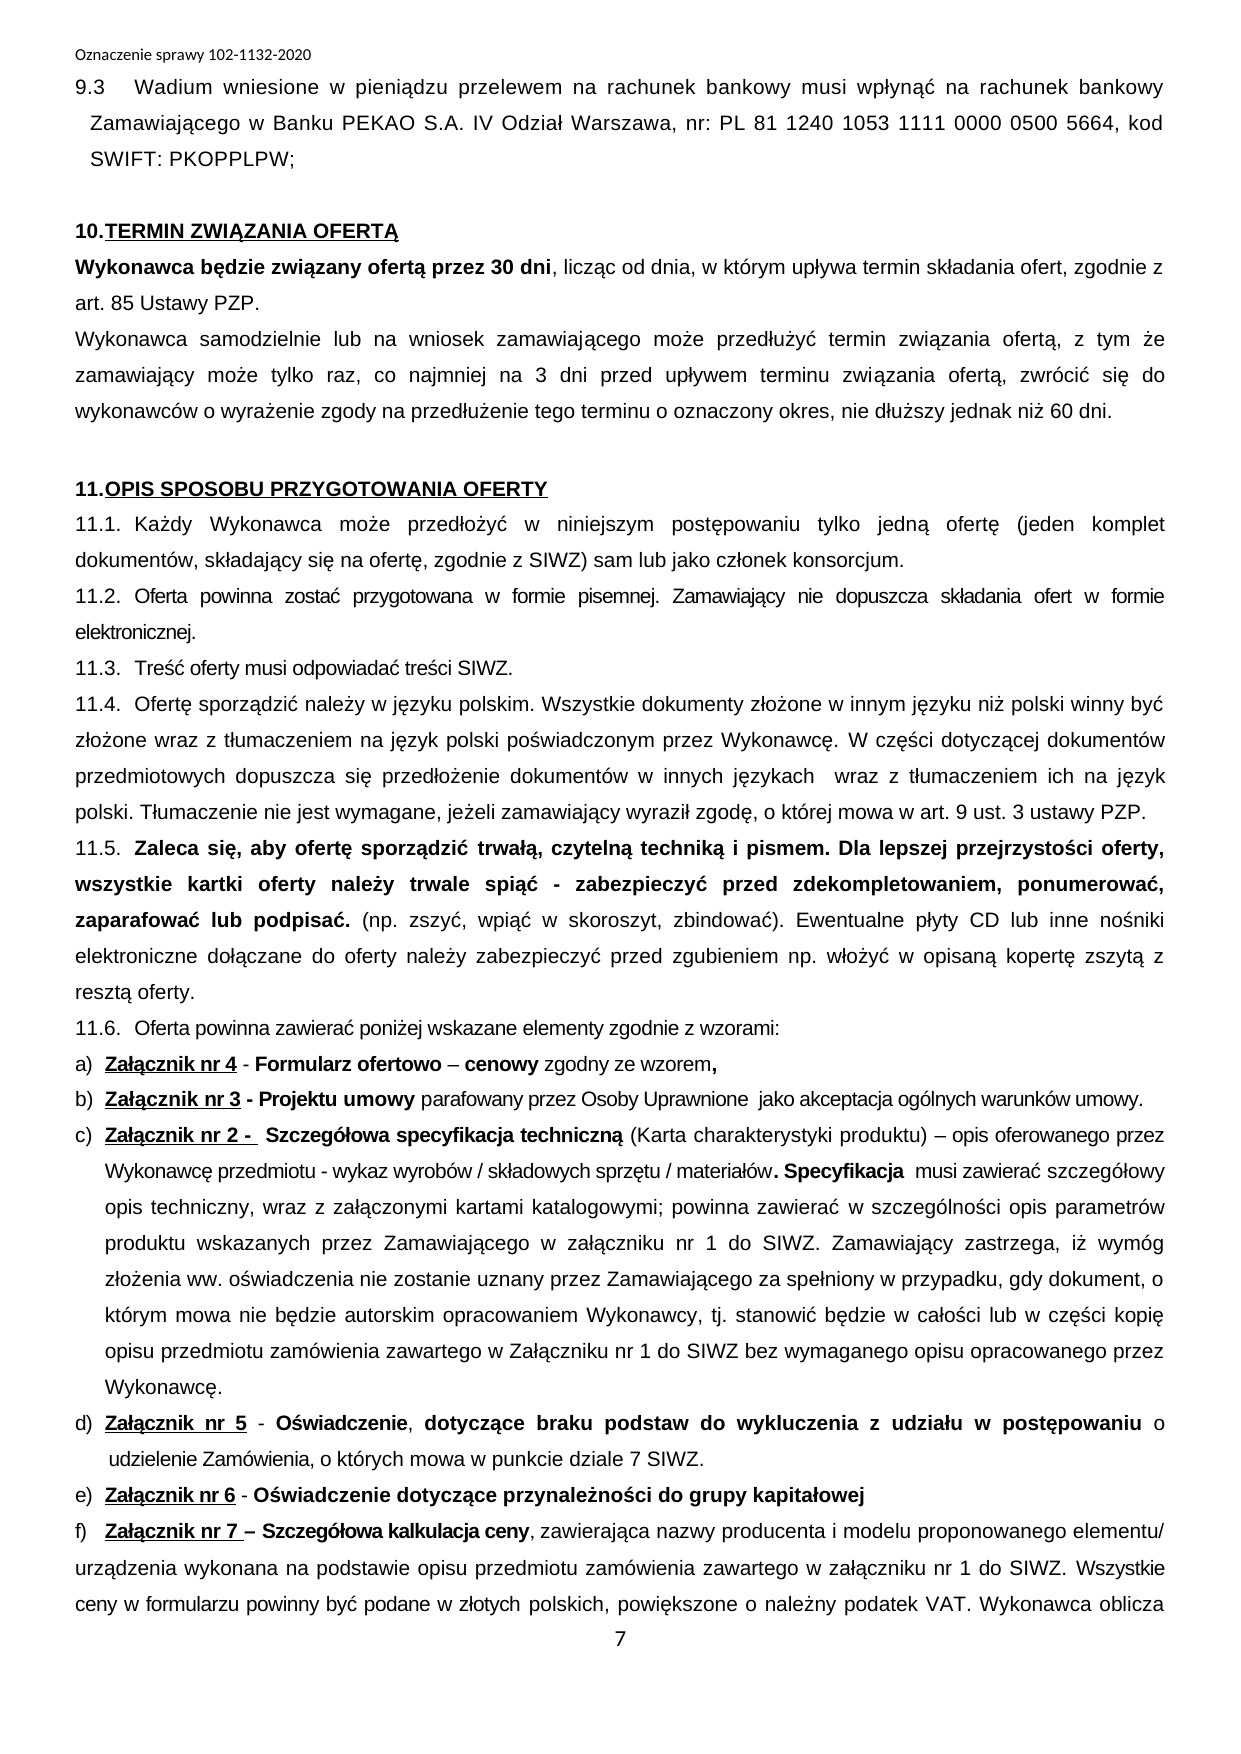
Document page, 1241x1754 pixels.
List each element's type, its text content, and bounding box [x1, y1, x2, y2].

list Załącznik nr 4 - Formularz ofertowo – cenowy zgodny ze wzorem, [75, 1051, 1165, 1075]
list Zaleca się, aby ofertę sporządzić trwałą, czytelną techniką i pismem. Dla lepszej przejrzystości oferty, wszystkie kartki oferty należy trwale spiąć - zabezpieczyć przed zdekompletowaniem, ponumerować, zaparafować lub podpisać. (np. zszyć, wpiąć w skoroszyt, zbindować). Ewentualne płyty CD lub inne nośniki elektroniczne dołączane do oferty należy zabezpieczyć przed zgubieniem np. włożyć w opisaną kopertę zszytą z resztą oferty. [75, 836, 1165, 1003]
list Załącznik nr 3 - Projektu umowy parafowany przez Osoby Uprawnione jako akceptacja ogólnych warunków umowy. [75, 1087, 1165, 1111]
list Ofertę sporządzić należy w języku polskim. Wszystkie dokumenty złożone w innym języku niż polski winny być złożone wraz z tłumaczeniem na język polski poświadczonym przez Wykonawcę. W części dotyczącej dokumentów przedmiotowych dopuszcza się przedłożenie dokumentów w innych językach wraz z tłumaczeniem ich na język polski. Tłumaczenie nie jest wymagane, jeżeli zamawiający wyraził zgodę, o której mowa w art. 9 ust. 3 ustawy PZP. [75, 692, 1165, 824]
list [75, 1518, 1165, 1616]
list OPIS SPOSOBU PRZYGOTOWANIA OFERTY [75, 476, 1165, 500]
list Oferta powinna zostać przygotowana w formie pisemnej. Zamawiający nie dopuszcza składania ofert w formie elektronicznej. [75, 584, 1165, 644]
text Wykonawca będzie związany ofertą przez 30 dni, licząc od dnia, w którym upływa termin składania ofert, zgodnie z art. 85 Ustawy PZP. [75, 255, 1165, 314]
list Załącznik nr 2 - Szczegółowa specyfikacja techniczną (Karta charakterystyki produktu) – opis oferowanego przez Wykonawcę przedmiotu - wykaz wyrobów / składowych sprzętu / materiałów. Specyfikacja musi zawierać szczegółowy opis techniczny, wraz z załączonymi kartami katalogowymi; powinna zawierać w szczególności opis parametrów produktu wskazanych przez Zamawiającego w załączniku nr 1 do SIWZ. Zamawiający zastrzega, iż wymóg złożenia ww. oświadczenia nie zostanie uznany przez Zamawiającego za spełniony w przypadku, gdy dokument, o którym mowa nie będzie autorskim opracowaniem Wykonawcy, tj. stanowić będzie w całości lub w części kopię opisu przedmiotu zamówienia zawartego w Załączniku nr 1 do SIWZ bez wymaganego opisu opracowanego przez Wykonawcę. [75, 1123, 1165, 1399]
list Każdy Wykonawca może przedłożyć w niniejszym postępowaniu tylko jedną ofertę (jeden komplet dokumentów, składający się na ofertę, zgodnie z SIWZ) sam lub jako członek konsorcjum. [75, 512, 1165, 572]
list Oferta powinna zawierać poniżej wskazane elementy zgodnie z wzorami: [75, 1015, 1165, 1039]
list Wadium wniesione w pieniądzu przelewem na rachunek bankowy musi wpłynąć na rachunek bankowy Zamawiającego w Banku PEKAO S.A. IV Odział Warszawa, nr: PL 81 1240 1053 1111 0000 0500 5664, kod SWIFT: PKOPPLPW; [75, 75, 1165, 171]
list Treść oferty musi odpowiadać treści SIWZ. [75, 656, 1165, 680]
text Wykonawca samodzielnie lub na wniosek zamawiającego może przedłużyć termin związania ofertą, z tym że zamawiający może tylko raz, co najmniej na 3 dni przed upływem terminu związania ofertą, zwrócić się do wykonawców o wyrażenie zgody na przedłużenie tego terminu o oznaczony okres, nie dłuższy jednak niż 60 dni. [75, 327, 1165, 422]
list TERMIN ZWIĄZANIA OFERTĄ [75, 219, 1165, 243]
list Załącznik nr 6 - Oświadczenie dotyczące przynależności do grupy kapitałowej [75, 1483, 1165, 1507]
list Załącznik nr 5 - Oświadczenie, dotyczące braku podstaw do wykluczenia z udziału w postępowaniu o udzielenie Zamówienia, o których mowa w punkcie dziale 7 SIWZ. [75, 1411, 1165, 1471]
